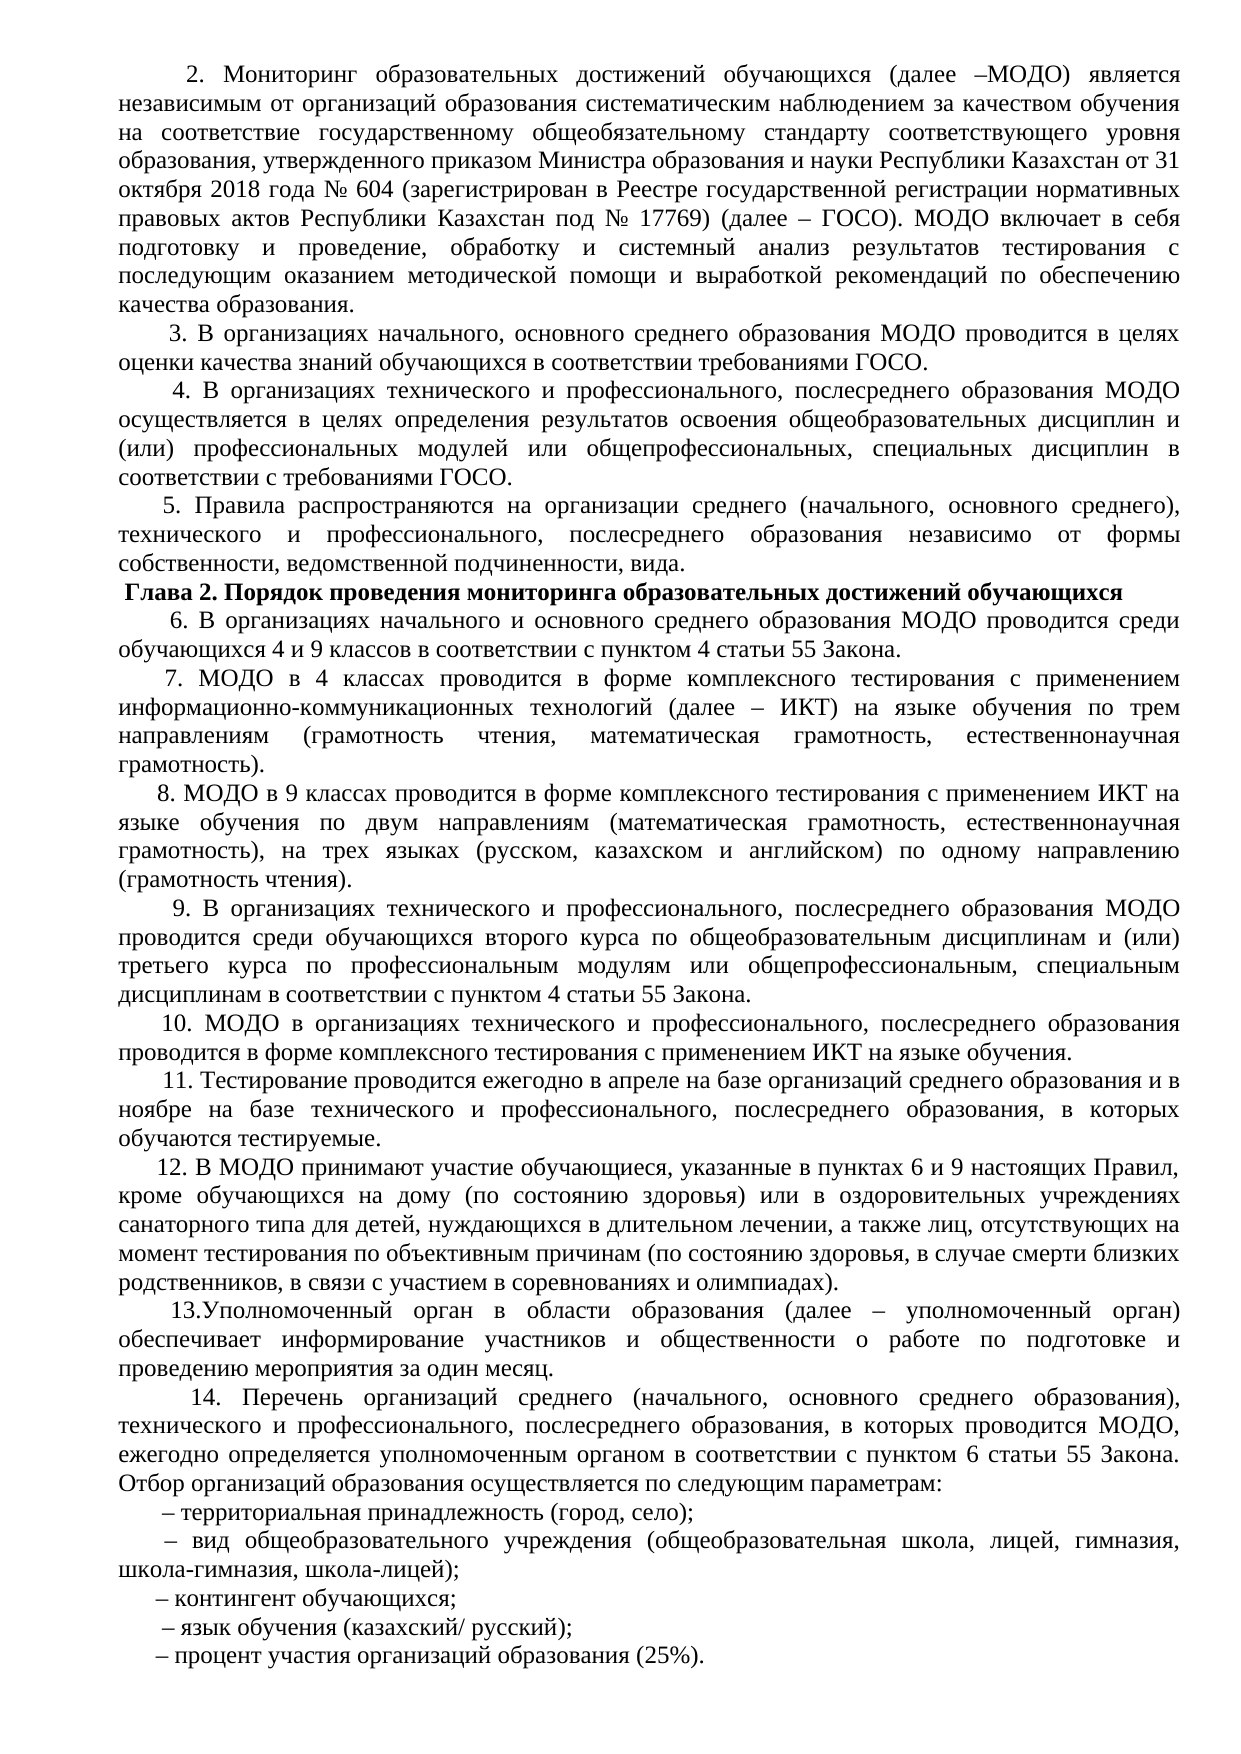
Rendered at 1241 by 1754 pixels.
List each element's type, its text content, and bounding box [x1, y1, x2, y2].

text Глава 2. Порядок проведения мониторинга образовательных достижений обучающихся [118, 577, 1181, 605]
text 11. Тестирование проводится ежегодно в апреле на базе организаций среднего образования и в ноябре на базе технического и профессионального, послесреднего образования, в которых обучаются тестируемые. [118, 1065, 1181, 1152]
text 8. МОДО в 9 классах проводится в форме комплексного тестирования с применением ИКТ на языке обучения по двум направлениям (математическая грамотность, естественнонаучная грамотность), на трех языках (русском, казахском и английском) по одному направлению (грамотность чтения). [118, 778, 1181, 893]
text – территориальная принадлежность (город, село); [118, 1497, 1181, 1525]
text 14. Перечень организаций среднего (начального, основного среднего образования), технического и профессионального, послесреднего образования, в которых проводится МОДО, ежегодно определяется уполномоченным органом в соответствии с пунктом 6 статьи 55 Закона. Отбор организаций образования осуществляется по следующим параметрам: [118, 1382, 1181, 1497]
text 2. Мониторинг образовательных достижений обучающихся (далее –МОДО) является независимым от организаций образования систематическим наблюдением за качеством обучения на соответствие государственному общеобязательному стандарту соответствующего уровня образования, утвержденного приказом Министра образования и науки Республики Казахстан от 31 октября 2018 года № 604 (зарегистрирован в Реестре государственной регистрации нормативных правовых актов Республики Казахстан под № 17769) (далее – ГОСО). МОДО включает в себя подготовку и проведение, обработку и системный анализ результатов тестирования с последующим оказанием методической помощи и выработкой рекомендаций по обеспечению качества образования. [118, 59, 1181, 318]
text – язык обучения (казахский/ русский); [118, 1612, 1181, 1640]
text 3. В организациях начального, основного среднего образования МОДО проводится в целях оценки качества знаний обучающихся в соответствии требованиями ГОСО. [118, 318, 1181, 375]
text – вид общеобразовательного учреждения (общеобразовательная школа, лицей, гимназия, школа-гимназия, школа-лицей); [118, 1525, 1181, 1583]
text 5. Правила распространяются на организации среднего (начального, основного среднего), технического и профессионального, послесреднего образования независимо от формы собственности, ведомственной подчиненности, вида. [118, 490, 1181, 577]
text 4. В организациях технического и профессионального, послесреднего образования МОДО осуществляется в целях определения результатов освоения общеобразовательных дисциплин и (или) профессиональных модулей или общепрофессиональных, специальных дисциплин в соответствии с требованиями ГОСО. [118, 375, 1181, 490]
text 13.Уполномоченный орган в области образования (далее – уполномоченный орган) обеспечивает информирование участников и общественности о работе по подготовке и проведению мероприятия за один месяц. [118, 1295, 1181, 1382]
text 12. В МОДО принимают участие обучающиеся, указанные в пунктах 6 и 9 настоящих Правил, кроме обучающихся на дому (по состоянию здоровья) или в оздоровительных учреждениях санаторного типа для детей, нуждающихся в длительном лечении, а также лиц, отсутствующих на момент тестирования по объективным причинам (по состоянию здоровья, в случае смерти близких родственников, в связи с участием в соревнованиях и олимпиадах). [118, 1152, 1181, 1295]
text – контингент обучающихся; [118, 1583, 1181, 1612]
text 10. МОДО в организациях технического и профессионального, послесреднего образования проводится в форме комплексного тестирования с применением ИКТ на языке обучения. [118, 1008, 1181, 1065]
text 6. В организациях начального и основного среднего образования МОДО проводится среди обучающихся 4 и 9 классов в соответствии с пунктом 4 статьи 55 Закона. [118, 605, 1181, 663]
text 9. В организациях технического и профессионального, послесреднего образования МОДО проводится среди обучающихся второго курса по общеобразовательным дисциплинам и (или) третьего курса по профессиональным модулям или общепрофессиональным, специальным дисциплинам в соответствии с пунктом 4 статьи 55 Закона. [118, 893, 1181, 1008]
text – процент участия организаций образования (25%). [118, 1640, 1181, 1669]
text 7. МОДО в 4 классах проводится в форме комплексного тестирования с применением информационно-коммуникационных технологий (далее – ИКТ) на языке обучения по трем направлениям (грамотность чтения, математическая грамотность, естественнонаучная грамотность). [118, 663, 1181, 778]
